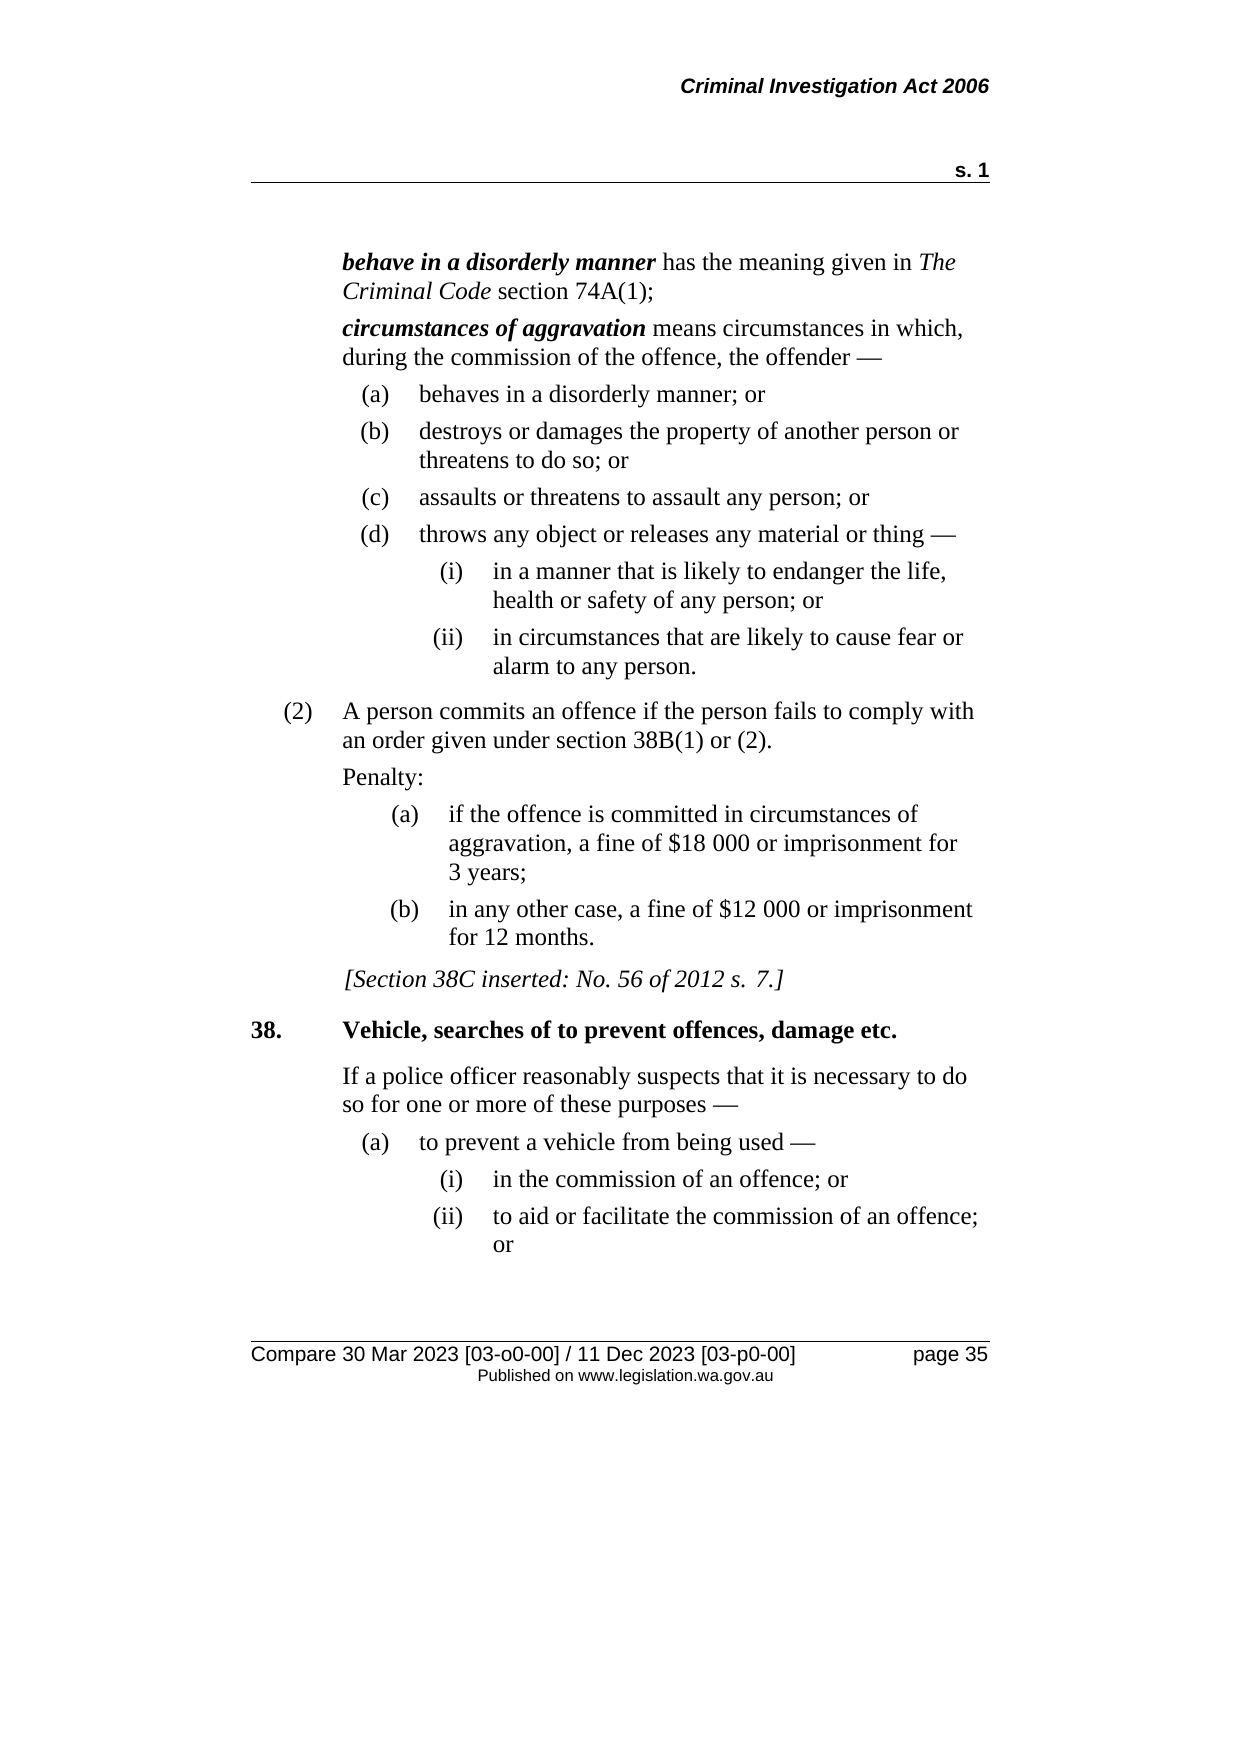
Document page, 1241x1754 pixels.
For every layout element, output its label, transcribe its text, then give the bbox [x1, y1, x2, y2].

subtitle 38. Vehicle, searches of to prevent offences, damage etc. [251, 1015, 990, 1044]
text (d) throws any object or releases any material or thing — [251, 519, 990, 548]
text (ii) in circumstances that are likely to cause fear or alarm to any person. [251, 622, 990, 679]
text (a) behaves in a disorderly manner; or [251, 379, 990, 408]
text (b) in any other case, a fine of $12 000 or imprisonment for 12 months. [251, 894, 990, 951]
text (2) A person commits an offence if the person fails to comply with an order given under section 38B(1) or (2). [251, 696, 990, 754]
text Penalty: [251, 762, 990, 791]
text (a) to prevent a vehicle from being used — [251, 1127, 990, 1155]
text (ii) to aid or facilitate the commission of an offence; or [251, 1201, 990, 1258]
text (i) in a manner that is likely to endanger the life, health or safety of any person; or [251, 556, 990, 614]
text (b) destroys or damages the property of another person or threatens to do so; or [251, 416, 990, 474]
text (a) if the offence is committed in circumstances of aggravation, a fine of $18 000 or imprisonment for 3 years; [251, 799, 990, 885]
text (c) assaults or threatens to assault any person; or [251, 482, 990, 511]
text behave in a disorderly manner has the meaning given in The Criminal Code section 74A(1); [251, 247, 990, 305]
text If a police officer reasonably suspects that it is necessary to do so for one or more of these purposes — [251, 1061, 990, 1118]
text (i) in the commission of an offence; or [251, 1164, 990, 1192]
text [Section 38C inserted: No. 56 of 2012 s. 7.] [251, 964, 990, 992]
text circumstances of aggravation means circumstances in which, during the commission of the offence, the offender — [251, 313, 990, 371]
